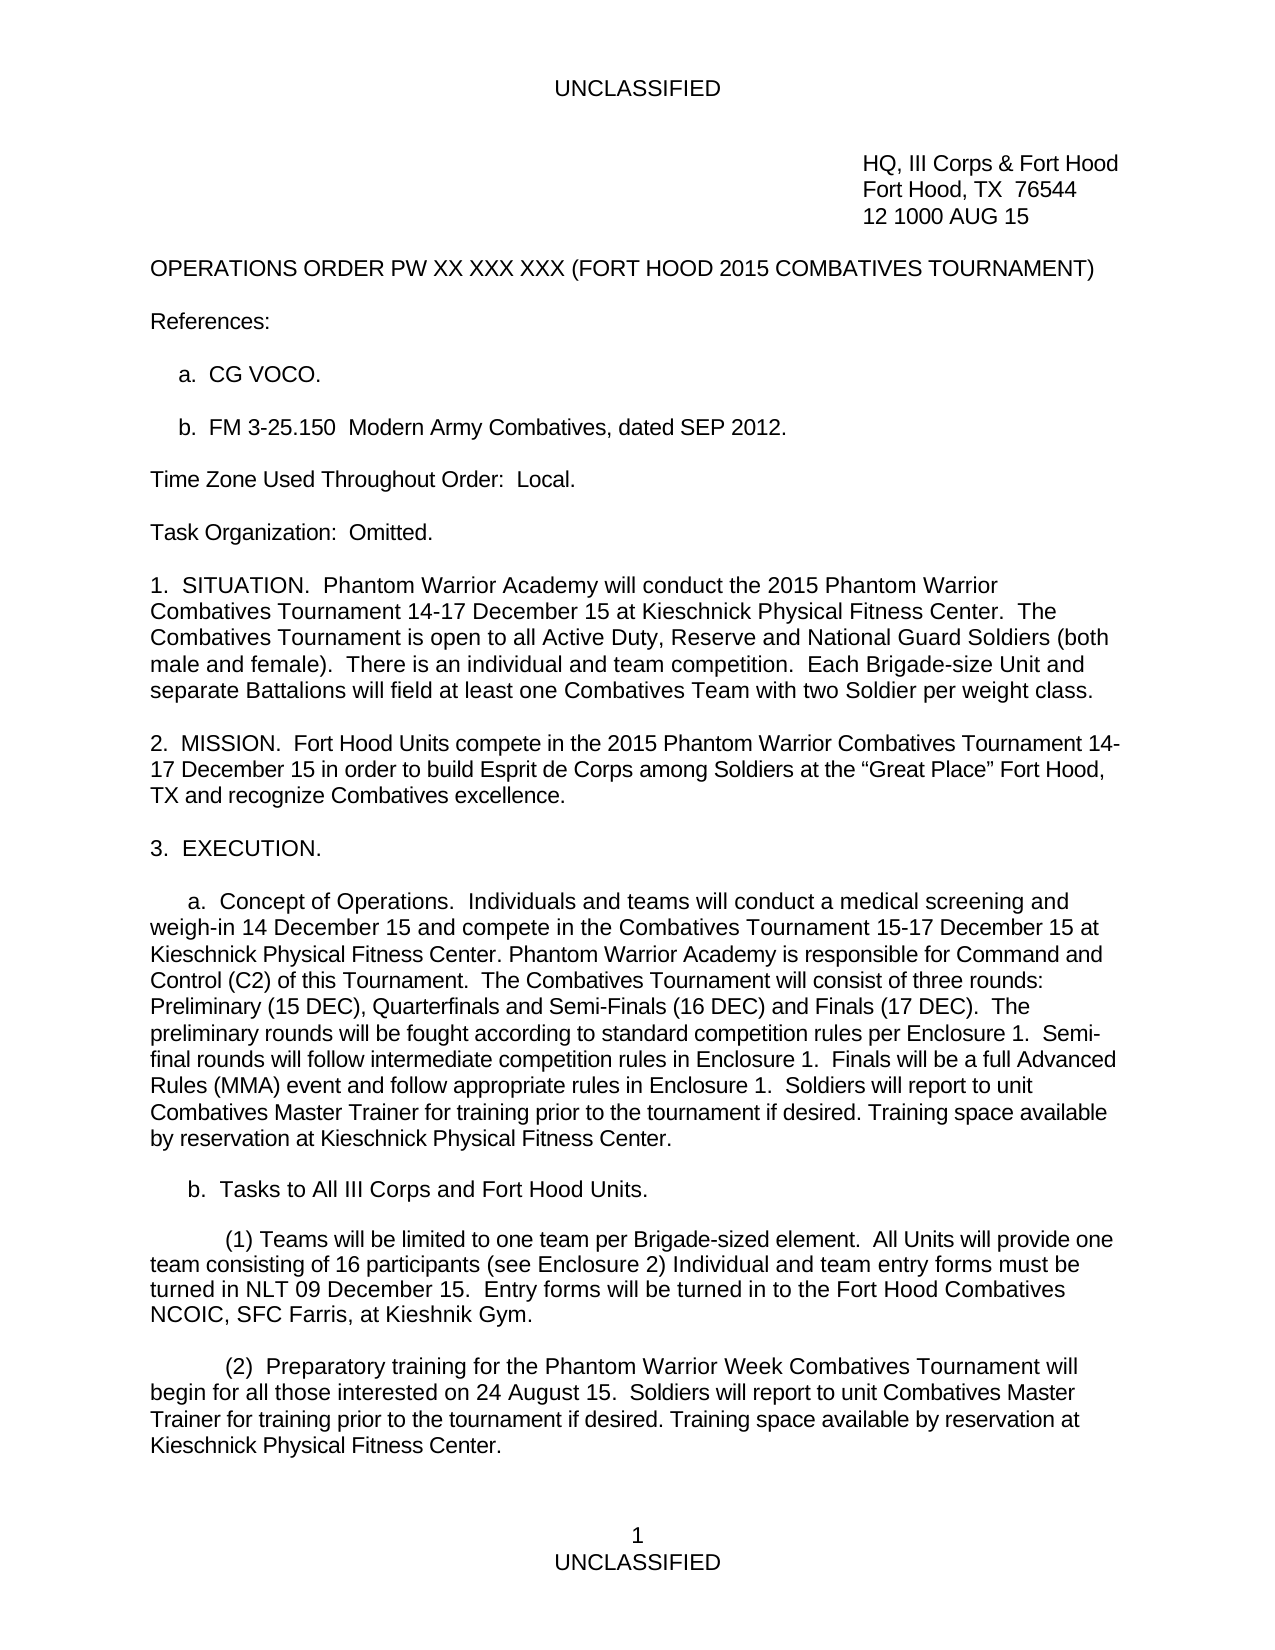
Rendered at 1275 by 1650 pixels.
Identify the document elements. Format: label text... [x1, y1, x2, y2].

text a. CG VOCO. [150, 361, 1125, 387]
text OPERATIONS ORDER PW XX XXX XXX (FORT HOOD 2015 COMBATIVES TOURNAMENT) [150, 255, 1125, 282]
text b. FM 3-25.150 Modern Army Combatives, dated SEP 2012. [150, 413, 1125, 440]
text (2) Preparatory training for the Phantom Warrior Week Combatives Tournament will begin for all those interested on 24 August 15. Soldiers will report to unit Combatives Master Trainer for training prior to the tournament if desired. Training space available by reservation at Kieschnick Physical Fitness Center. [150, 1353, 1125, 1458]
text 1. SITUATION. Phantom Warrior Academy will conduct the 2015 Phantom Warrior Combatives Tournament 14-17 December 15 at Kieschnick Physical Fitness Center. The Combatives Tournament is open to all Active Duty, Reserve and National Guard Soldiers (both male and female). There is an individual and team competition. Each Brigade-size Unit and separate Battalions will field at least one Combatives Team with two Soldier per weight class. [150, 572, 1125, 703]
text 2. MISSION. Fort Hood Units compete in the 2015 Phantom Warrior Combatives Tournament 14-17 December 15 in order to build Esprit de Corps among Soldiers at the “Great Place” Fort Hood, TX and recognize Combatives excellence. [150, 730, 1125, 809]
text Time Zone Used Throughout Order: Local. [150, 466, 1125, 493]
text HQ, III Corps & Fort Hood [150, 150, 1125, 176]
text References: [150, 308, 1125, 334]
text Task Organization: Omitted. [150, 519, 1125, 545]
text 12 1000 AUG 15 [150, 203, 1125, 229]
text (1) Teams will be limited to one team per Brigade-sized element. All Units will provide one team consisting of 16 participants (see Enclosure 2) Individual and team entry forms must be turned in NLT 09 December 15. Entry forms will be turned in to the Fort Hood Combatives NCOIC, SFC Farris, at Kieshnik Gym. [150, 1228, 1125, 1328]
text b. Tasks to All III Corps and Fort Hood Units. [150, 1178, 1125, 1203]
text a. Concept of Operations. Individuals and teams will conduct a medical screening and weigh-in 14 December 15 and compete in the Combatives Tournament 15-17 December 15 at Kieschnick Physical Fitness Center. Phantom Warrior Academy is responsible for Command and Control (C2) of this Tournament. The Combatives Tournament will consist of three rounds: Preliminary (15 DEC), Quarterfinals and Semi-Finals (16 DEC) and Finals (17 DEC). The preliminary rounds will be fought according to standard competition rules per Enclosure 1. Semi-final rounds will follow intermediate competition rules in Enclosure 1. Finals will be a full Advanced Rules (MMA) event and follow appropriate rules in Enclosure 1. Soldiers will report to unit Combatives Master Trainer for training prior to the tournament if desired. Training space available by reservation at Kieschnick Physical Fitness Center. [150, 888, 1125, 1151]
text 3. EXECUTION. [150, 835, 1125, 862]
text Fort Hood, TX 76544 [150, 176, 1125, 203]
